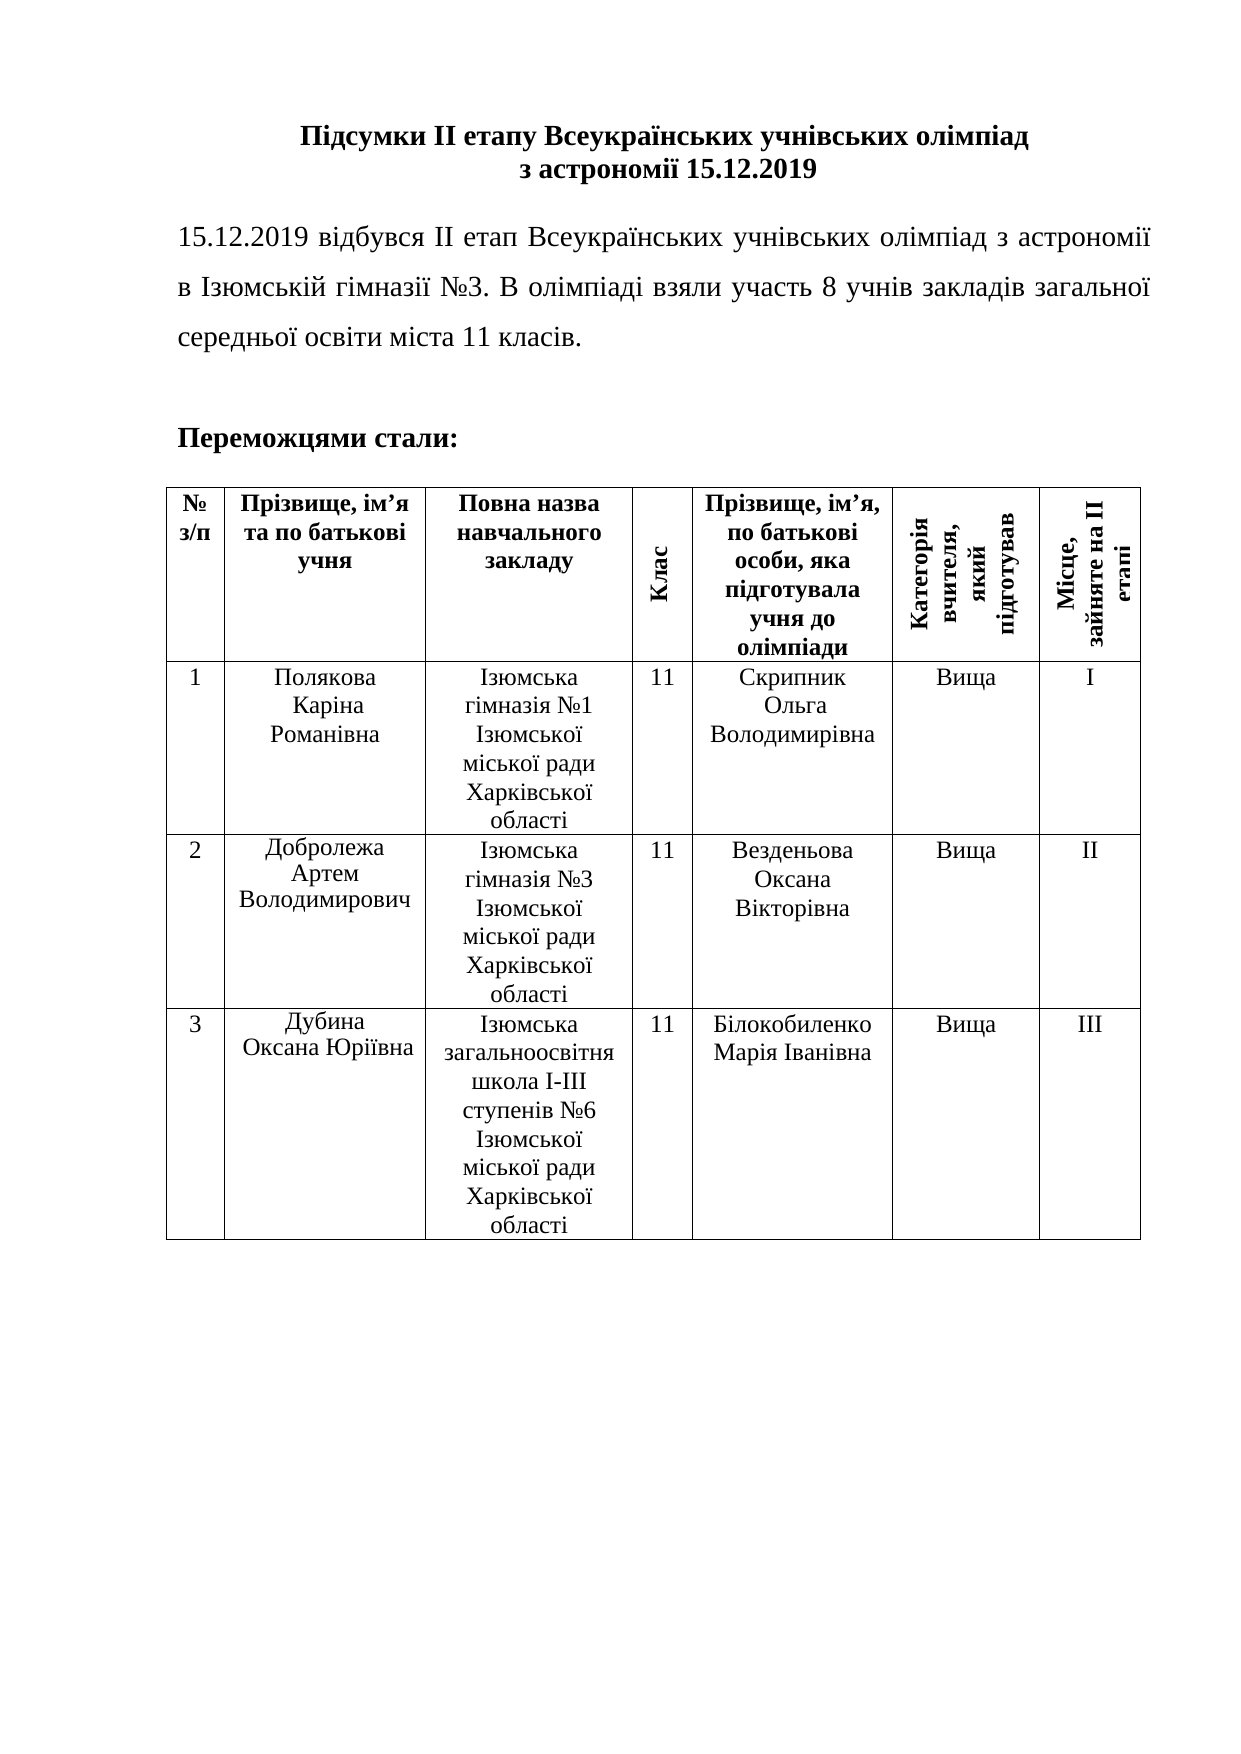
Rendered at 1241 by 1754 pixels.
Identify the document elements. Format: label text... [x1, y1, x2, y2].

table_cell Вища [893, 835, 1039, 1008]
text Підсумки ІІ етапу Всеукраїнських учнівських олімпіад [177, 118, 1152, 152]
table_cell 2 [167, 835, 224, 1008]
table_cell Дубина Оксана Юріївна [225, 1009, 425, 1239]
table_cell 3 [167, 1009, 224, 1239]
table_cell Вища [893, 1009, 1039, 1239]
table_cell Ізюмська загальноосвітня школа І-ІІІ ступенів №6 Ізюмської міської ради Харківської області [426, 1009, 632, 1239]
table_header Місце, зайняте на ІІ етапі [1040, 488, 1140, 661]
text 15.12.2019 відбувся ІІ етап Всеукраїнських учнівських олімпіад з астрономії в Ізюмській гімназії №3. В олімпіаді взяли участь 8 учнів закладів загальної середньої освіти міста 11 класів. [177, 219, 1152, 353]
table_header № з/п [167, 488, 224, 661]
table_header Категорія вчителя, який підготував [893, 488, 1039, 661]
table_cell Ізюмська гімназія №1 Ізюмської міської ради Харківської області [426, 662, 632, 834]
table_header Прізвище, ім’я та по батькові учня [225, 488, 425, 661]
table_cell 11 [633, 1009, 692, 1239]
table_cell Полякова Каріна Романівна [225, 662, 425, 834]
text з астрономії 15.12.2019 [177, 152, 1152, 185]
table_cell 11 [633, 662, 692, 834]
table_header Повна назва навчального закладу [426, 488, 632, 661]
table_cell Білокобиленко Марія Іванівна [693, 1009, 892, 1239]
table_cell ІІ [1040, 835, 1140, 1008]
table_header Прізвище, ім’я, по батькові особи, яка підготувала учня до олімпіади [693, 488, 892, 661]
table_cell 1 [167, 662, 224, 834]
table_cell Вища [893, 662, 1039, 834]
table_cell І [1040, 662, 1140, 834]
table_cell ІІІ [1040, 1009, 1140, 1239]
table_cell Ізюмська гімназія №3 Ізюмської міської ради Харківської області [426, 835, 632, 1008]
text Переможцями стали: [177, 420, 1152, 453]
table_header Клас навчання [633, 488, 692, 661]
table_cell Добролежа Артем Володимирович [225, 835, 425, 1008]
table_cell 11 [633, 835, 692, 1008]
table_cell Везденьова Оксана Вікторівна [693, 835, 892, 1008]
table_cell Скрипник Ольга Володимирівна [693, 662, 892, 834]
